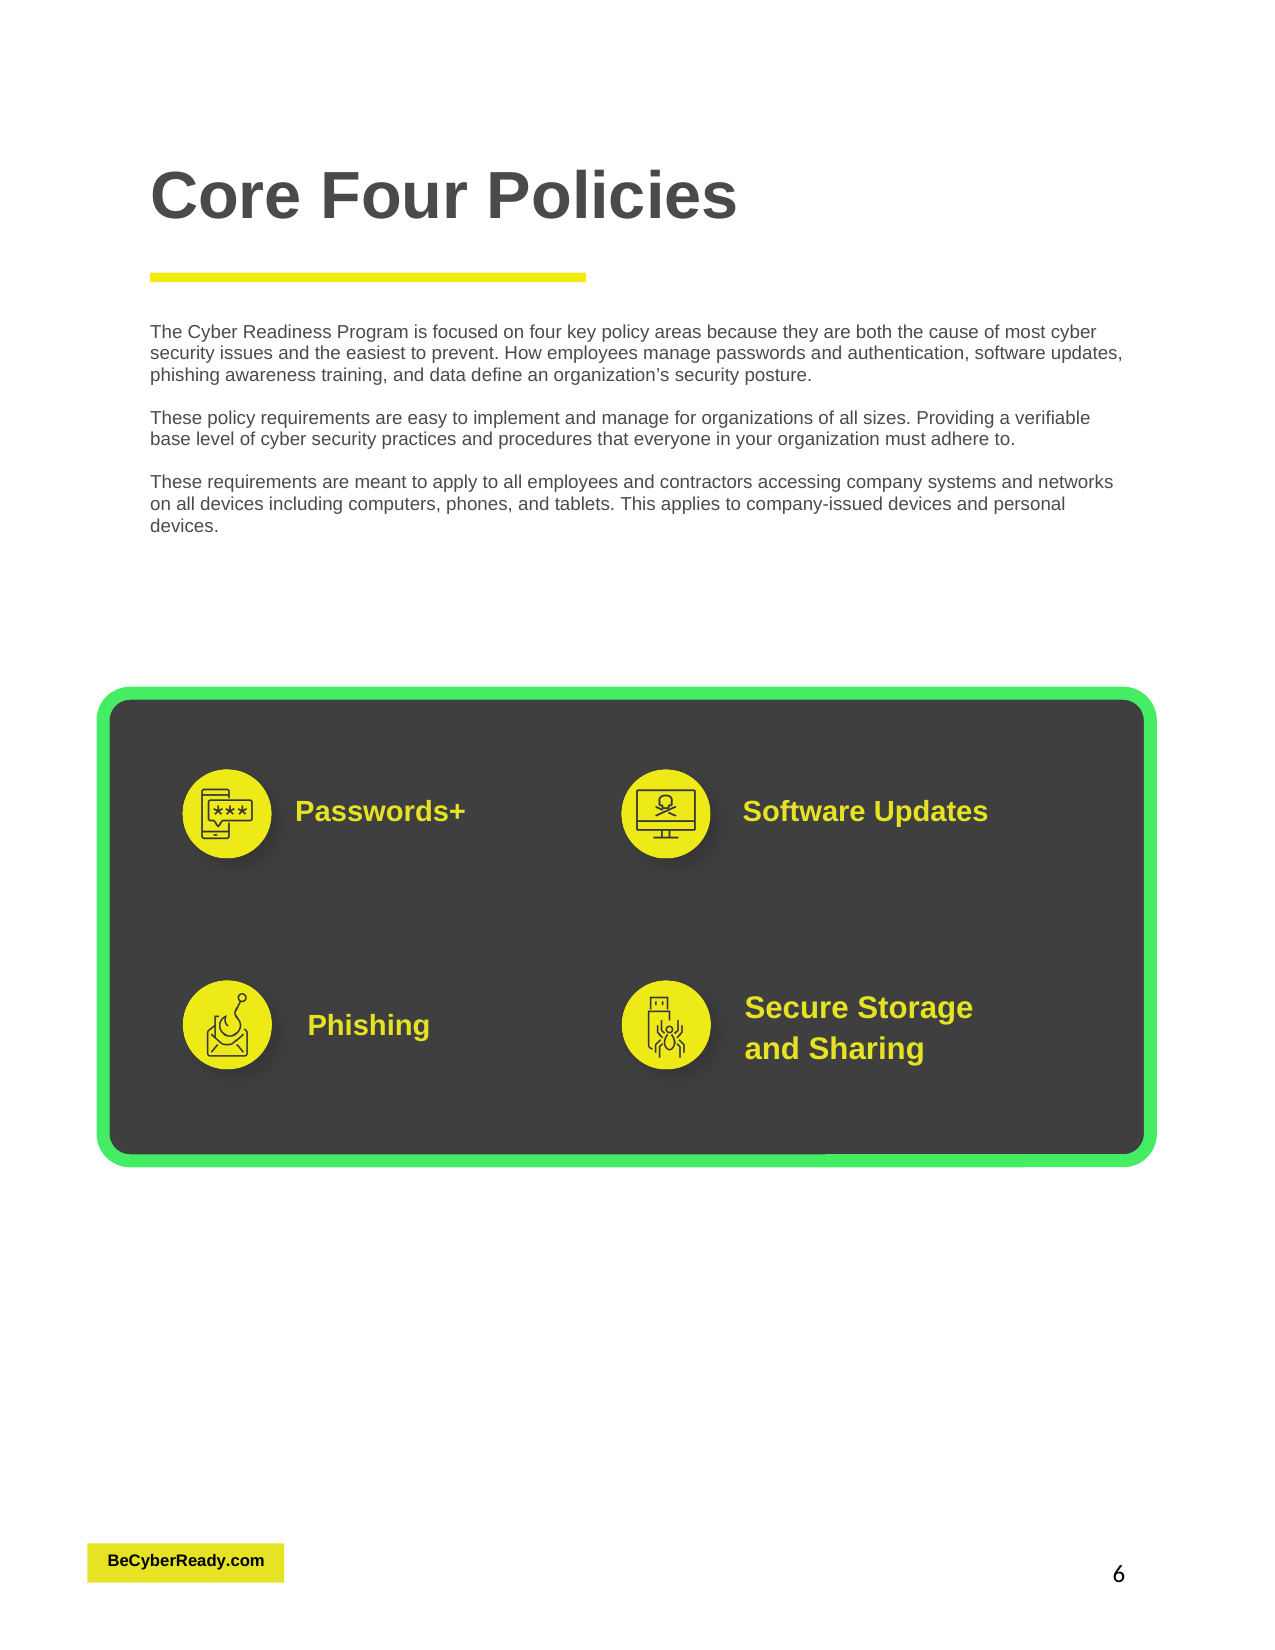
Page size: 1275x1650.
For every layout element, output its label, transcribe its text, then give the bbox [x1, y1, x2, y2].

picture [615, 763, 735, 883]
picture [176, 763, 296, 883]
subtitle Core Four Policies [150, 156, 1125, 233]
text The Cyber Readiness Program is focused on four key policy areas because they are both the cause of most cyber security issues and the easiest to prevent. How employees manage passwords and authentication, software updates, phishing awareness training, and data define an organization’s security posture. [150, 320, 1125, 385]
picture [615, 974, 735, 1094]
text These policy requirements are easy to implement and manage for organizations of all sizes. Providing a verifiable base level of cyber security practices and procedures that everyone in your organization must adhere to. [150, 407, 1125, 450]
picture [176, 974, 296, 1094]
text These requirements are meant to apply to all employees and contractors accessing company systems and networks on all devices including computers, phones, and tablets. This applies to company-issued devices and personal devices. [150, 471, 1125, 536]
